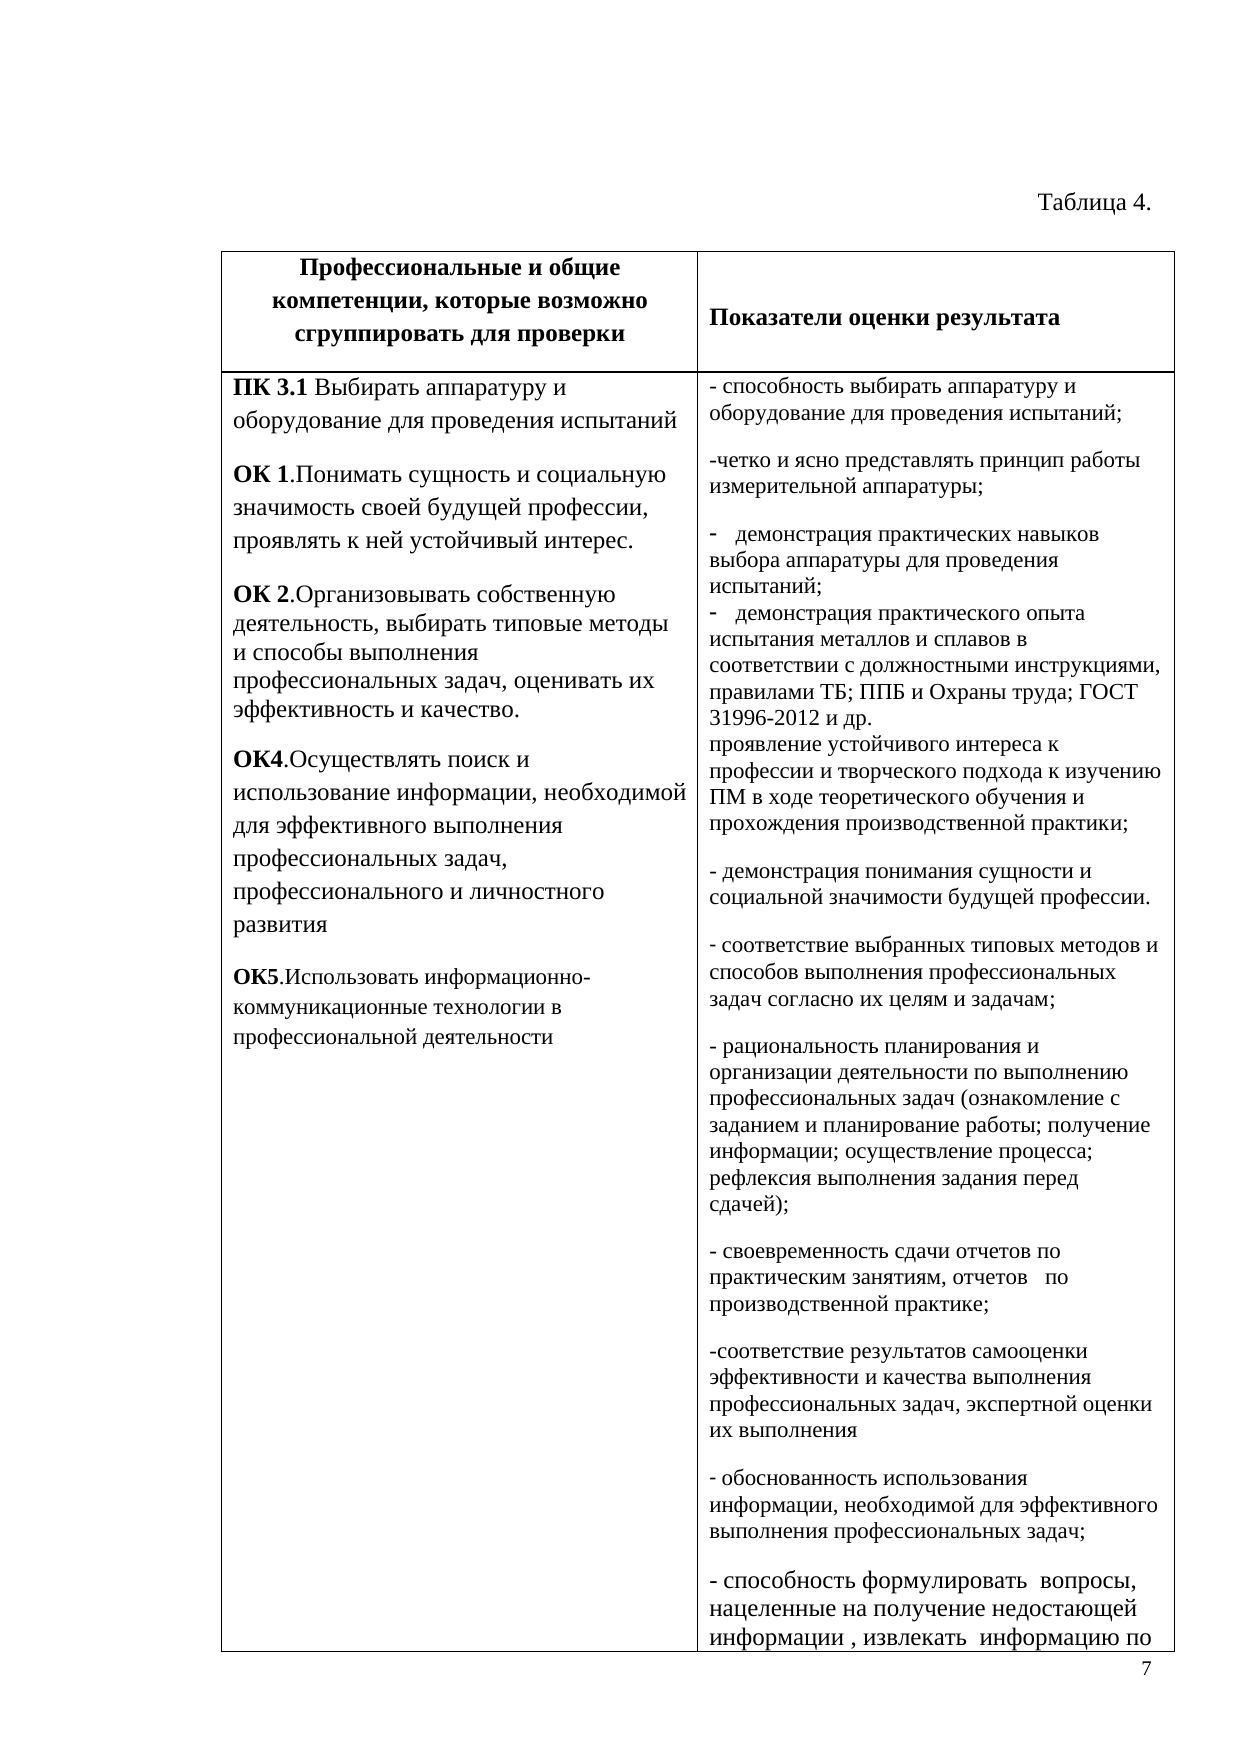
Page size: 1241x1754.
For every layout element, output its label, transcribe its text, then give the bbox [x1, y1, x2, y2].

table_header Профессиональные и общие компетенции, которые возможно сгруппировать для проверки [222, 252, 697, 371]
text Таблица 4. [222, 187, 1152, 216]
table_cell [698, 373, 1174, 1651]
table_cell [222, 373, 697, 1651]
table_header Показатели оценки результата [698, 252, 1174, 371]
